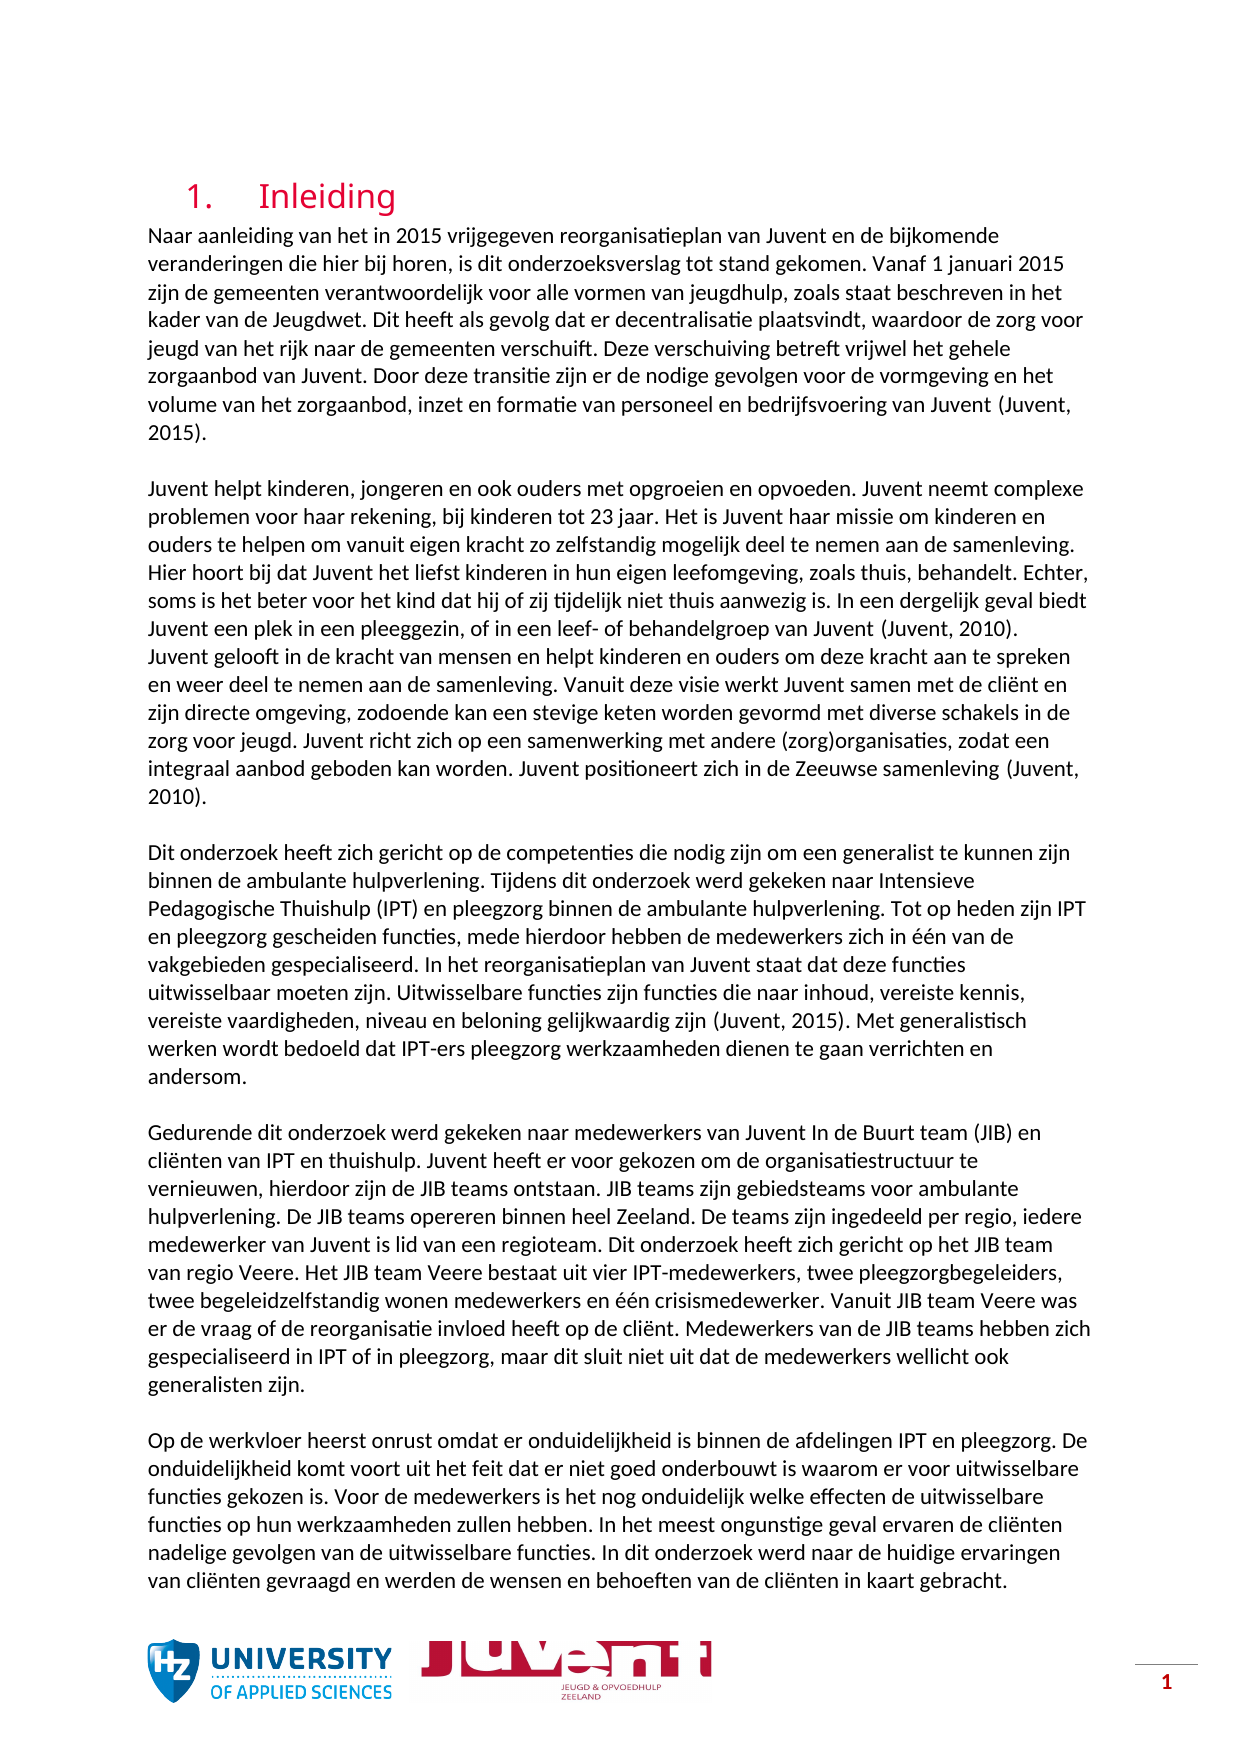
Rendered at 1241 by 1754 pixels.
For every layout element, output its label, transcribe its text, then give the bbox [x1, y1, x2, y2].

text Dit onderzoek heeft zich gericht op de competenties die nodig zijn om een generalist te kunnen zijn binnen de ambulante hulpverlening. Tijdens dit onderzoek werd gekeken naar Intensieve Pedagogische Thuishulp (IPT) en pleegzorg binnen de ambulante hulpverlening. Tot op heden zijn IPT en pleegzorg gescheiden functies, mede hierdoor hebben de medewerkers zich in één van de vakgebieden gespecialiseerd. In het reorganisatieplan van Juvent staat dat deze functies uitwisselbaar moeten zijn. Uitwisselbare functies zijn functies die naar inhoud, vereiste kennis, vereiste vaardigheden, niveau en beloning gelijkwaardig zijn. Met generalistisch werken wordt bedoeld dat IPT-ers pleegzorg werkzaamheden dienen te gaan verrichten en andersom. [148, 838, 1093, 1090]
subtitle Inleiding [185, 173, 1093, 218]
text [148, 1426, 1093, 1594]
text Juvent helpt kinderen, jongeren en ook ouders met opgroeien en opvoeden. Juvent neemt complexe problemen voor haar rekening, bij kinderen tot 23 jaar. Het is Juvent haar missie om kinderen en ouders te helpen om vanuit eigen kracht zo zelfstandig mogelijk deel te nemen aan de samenleving. Hier hoort bij dat Juvent het liefst kinderen in hun eigen leefomgeving, zoals thuis, behandelt. Echter, soms is het beter voor het kind dat hij of zij tijdelijk niet thuis aanwezig is. In een dergelijk geval biedt Juvent een plek in een pleeggezin, of in een leef- of behandelgroep van Juvent. [148, 474, 1093, 642]
picture [147, 1639, 392, 1703]
text Naar aanleiding van het in 2015 vrijgegeven reorganisatieplan van Juvent en de bijkomende veranderingen die hier bij horen, is dit onderzoeksverslag tot stand gekomen. Vanaf 1 januari 2015 zijn de gemeenten verantwoordelijk voor alle vormen van jeugdhulp, zoals staat beschreven in het kader van de Jeugdwet. Dit heeft als gevolg dat er decentralisatie plaatsvindt, waardoor de zorg voor jeugd van het rijk naar de gemeenten verschuift. Deze verschuiving betreft vrijwel het gehele zorgaanbod van Juvent. Door deze transitie zijn er de nodige gevolgen voor de vormgeving en het volume van het zorgaanbod, inzet en formatie van personeel en bedrijfsvoering van Juvent . [148, 222, 1093, 446]
text Juvent gelooft in de kracht van mensen en helpt kinderen en ouders om deze kracht aan te spreken en weer deel te nemen aan de samenleving. Vanuit deze visie werkt Juvent samen met de cliënt en zijn directe omgeving, zodoende kan een stevige keten worden gevormd met diverse schakels in de zorg voor jeugd. Juvent richt zich op een samenwerking met andere (zorg)organisaties, zodat een integraal aanbod geboden kan worden. Juvent positioneert zich in de Zeeuwse samenleving. [148, 642, 1093, 810]
text Gedurende dit onderzoek werd gekeken naar medewerkers van Juvent In de Buurt team (JIB) en cliënten van IPT en thuishulp. Juvent heeft er voor gekozen om de organisatiestructuur te vernieuwen, hierdoor zijn de JIB teams ontstaan. JIB teams zijn gebiedsteams voor ambulante hulpverlening. De JIB teams opereren binnen heel Zeeland. De teams zijn ingedeeld per regio, iedere medewerker van Juvent is lid van een regioteam. Dit onderzoek heeft zich gericht op het JIB team van regio Veere. Het JIB team Veere bestaat uit vier IPT-medewerkers, twee pleegzorgbegeleiders, twee begeleidzelfstandig wonen medewerkers en één crisismedewerker. Vanuit JIB team Veere was er de vraag of de reorganisatie invloed heeft op de cliënt. Medewerkers van de JIB teams hebben zich gespecialiseerd in IPT of in pleegzorg, maar dit sluit niet uit dat de medewerkers wellicht ook generalisten zijn. [148, 1118, 1093, 1398]
picture [408, 1641, 713, 1703]
